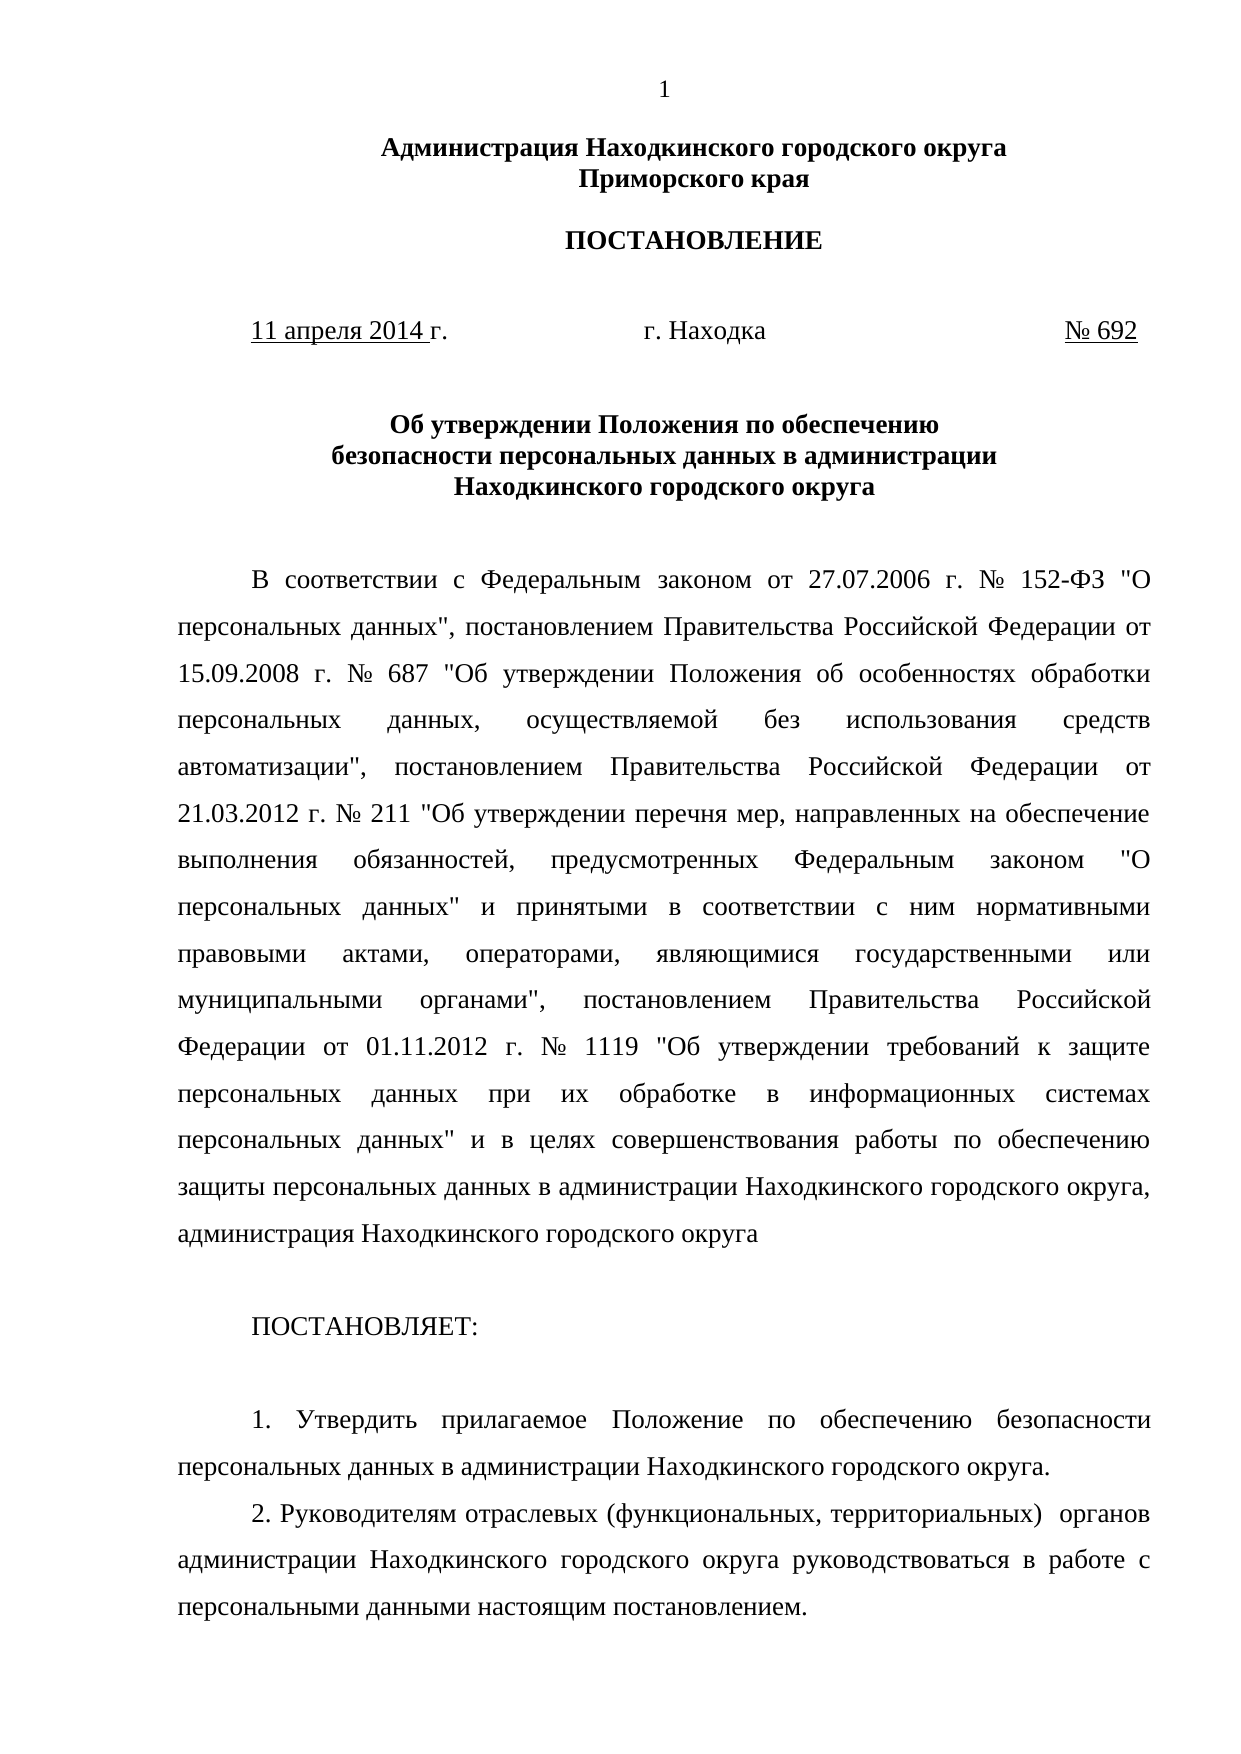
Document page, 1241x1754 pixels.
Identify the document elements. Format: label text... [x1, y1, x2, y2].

text 2. Руководителям отраслевых (функциональных, территориальных) органов администрации Находкинского городского округа руководствоваться в работе с персональными данными настоящим постановлением. [177, 1497, 1152, 1621]
text 1. Утвердить прилагаемое Положение по обеспечению безопасности персональных данных в администрации Находкинского городского округа. [177, 1403, 1152, 1481]
text В соответствии с Федеральным законом от 27.07.2006 г. № 152-ФЗ "О персональных данных", постановлением Правительства Российской Федерации от 15.09.2008 г. № 687 "Об утверждении Положения об особенностях обработки персональных данных, осуществляемой без использования средств автоматизации", постановлением Правительства Российской Федерации от 21.03.2012 г. № 211 "Об утверждении перечня мер, направленных на обеспечение выполнения обязанностей, предусмотренных Федеральным законом "О персональных данных" и принятыми в соответствии с ним нормативными правовыми актами, операторами, являющимися государственными или муниципальными органами", постановлением Правительства Российской Федерации от 01.11.2012 г. № 1119 "Об утверждении требований к защите персональных данных при их обработке в информационных системах персональных данных" и в целях совершенствования работы по обеспечению защиты персональных данных в администрации Находкинского городского округа, администрация Находкинского городского округа [177, 563, 1152, 1248]
text ПОСТАНОВЛЯЕТ: [177, 1310, 1152, 1341]
text безопасности персональных данных в администрации [177, 439, 1152, 470]
text Находкинского городского округа [177, 470, 1152, 501]
text Приморского края [177, 162, 1152, 193]
text ПОСТАНОВЛЕНИЕ [177, 224, 1152, 255]
text 11 апреля 2014 г. г. Находка № 692 [177, 314, 1152, 346]
text Администрация Находкинского городского округа [177, 131, 1152, 162]
text Об утверждении Положения по обеспечению [177, 408, 1152, 439]
